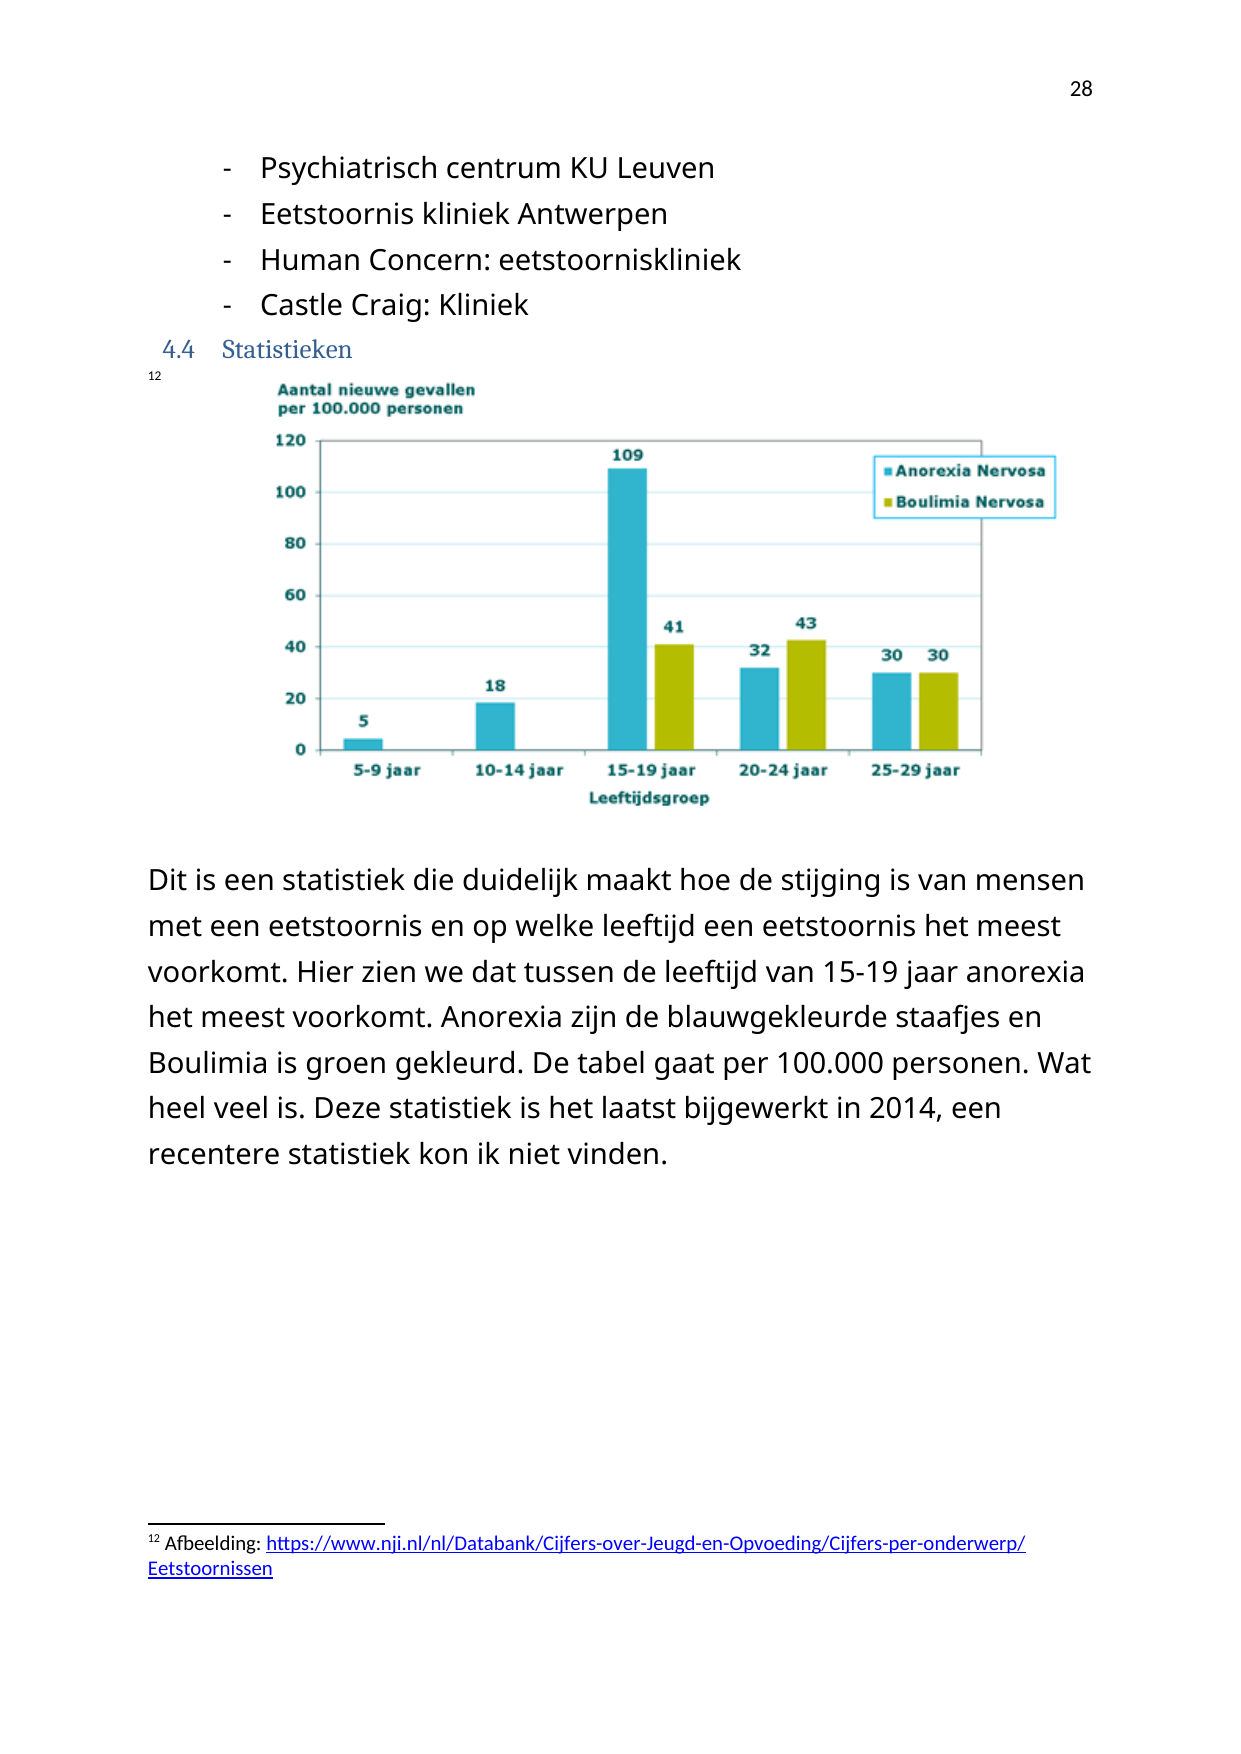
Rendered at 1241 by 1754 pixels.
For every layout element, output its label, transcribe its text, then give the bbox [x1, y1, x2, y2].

picture [276, 381, 1057, 806]
list Psychiatrisch centrum KU Leuven [223, 148, 1093, 187]
subtitle Statistieken [162, 334, 1093, 365]
list Eetstoornis kliniek Antwerpen [223, 193, 1093, 233]
text Dit is een statistiek die duidelijk maakt hoe de stijging is van mensen met een eetstoornis en op welke leeftijd een eetstoornis het meest voorkomt. Hier zien we dat tussen de leeftijd van 15-19 jaar anorexia het meest voorkomt. Anorexia zijn de blauwgekleurde staafjes en Boulimia is groen gekleurd. De tabel gaat per 100.000 personen. Wat heel veel is. Deze statistiek is het laatst bijgewerkt in 2014, een recentere statistiek kon ik niet vinden. [148, 860, 1093, 1173]
list Human Concern: eetstoorniskliniek [223, 239, 1093, 278]
list Castle Craig: Kliniek [223, 284, 1093, 324]
